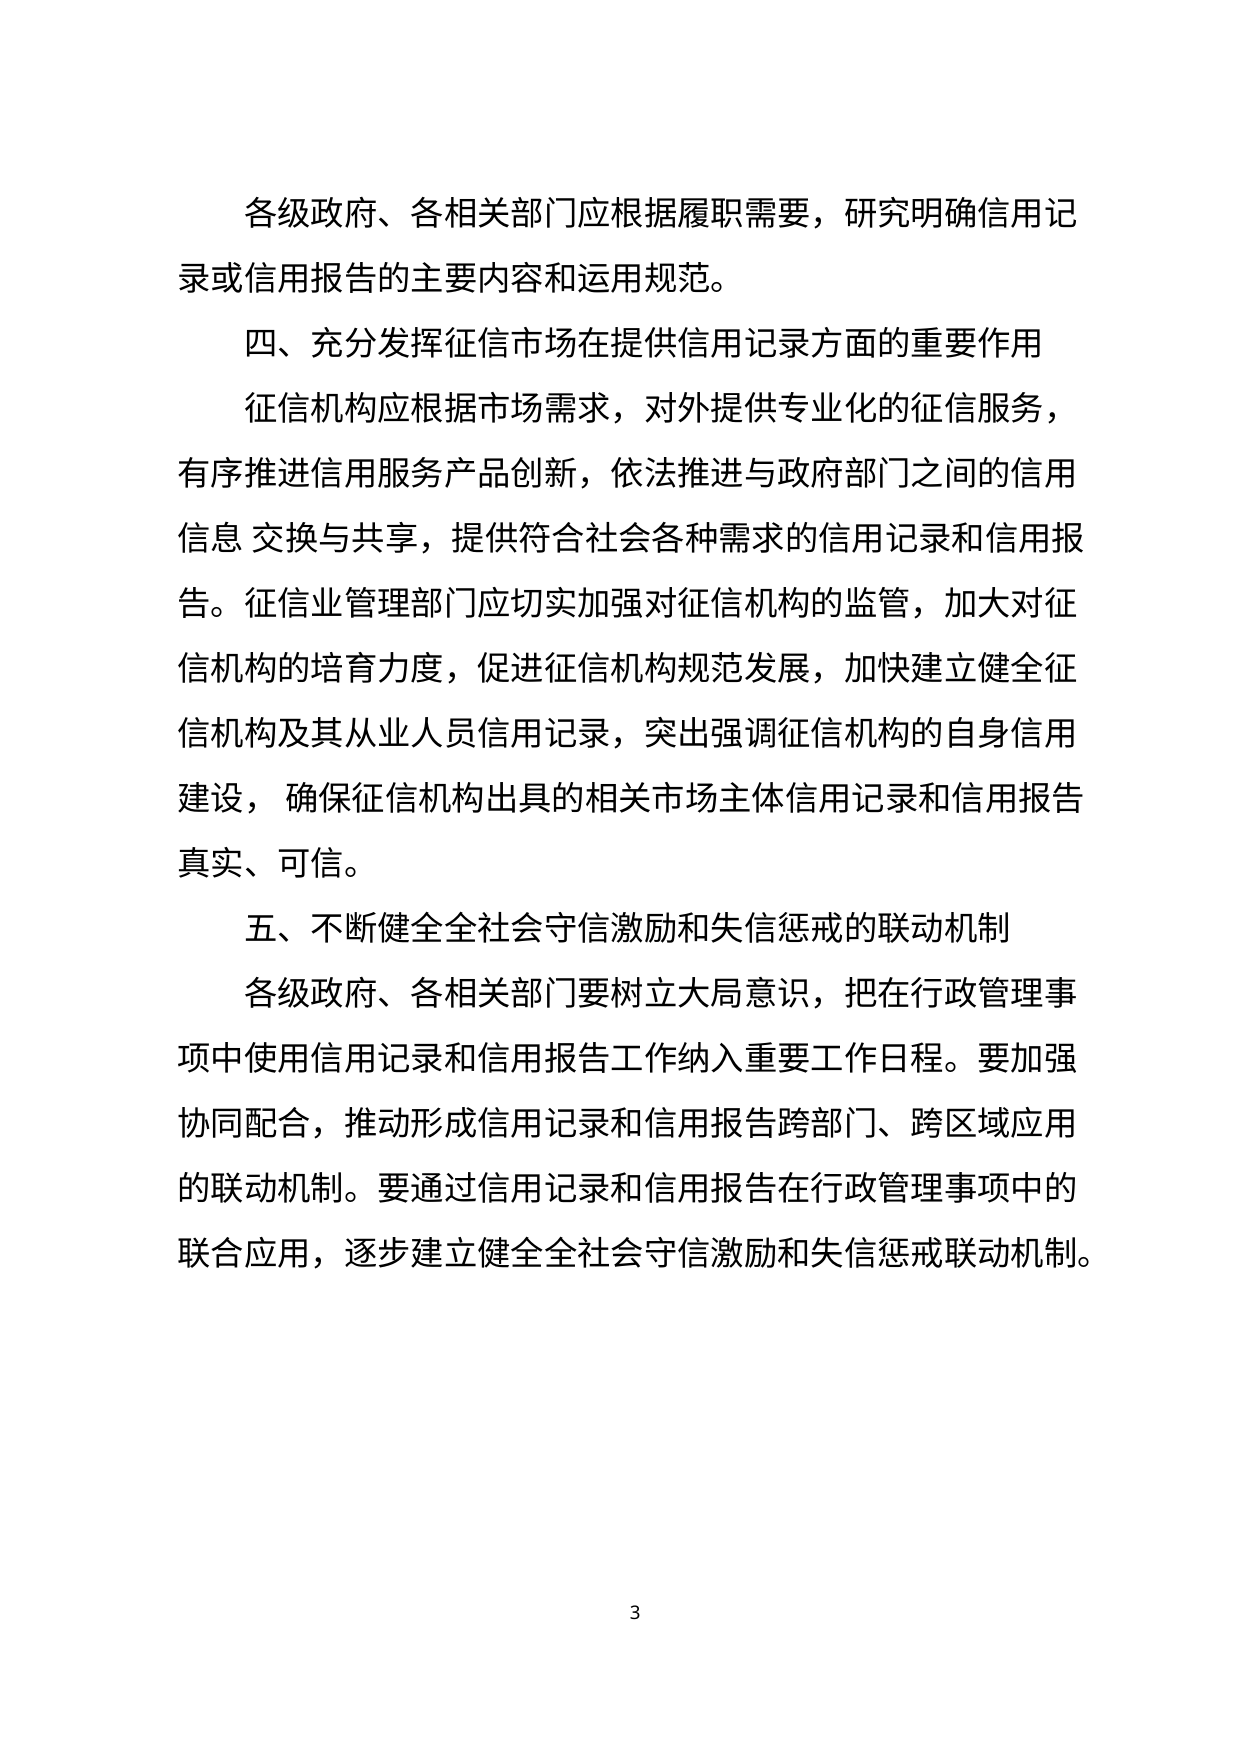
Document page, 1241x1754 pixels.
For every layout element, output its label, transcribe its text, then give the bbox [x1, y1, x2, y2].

text 各级政府、各相关部门要树立大局意识，把在行政管理事项中使用信用记录和信用报告工作纳入重要工作日程。要加强协同配合，推动形成信用记录和信用报告跨部门、跨区域应用的联动机制。要通过信用记录和信用报告在行政管理事项中的联合应用，逐步建立健全全社会守信激励和失信惩戒联动机制。 [177, 958, 1092, 1283]
text 四、充分发挥征信市场在提供信用记录方面的重要作用 [177, 308, 1092, 373]
text 五、不断健全全社会守信激励和失信惩戒的联动机制 [177, 893, 1092, 958]
text 各级政府、各相关部门应根据履职需要，研究明确信用记录或信用报告的主要内容和运用规范。 [177, 178, 1092, 308]
text 征信机构应根据市场需求，对外提供专业化的征信服务，有序推进信用服务产品创新，依法推进与政府部门之间的信用信息 交换与共享，提供符合社会各种需求的信用记录和信用报告。征信业管理部门应切实加强对征信机构的监管，加大对征信机构的培育力度，促进征信机构规范发展，加快建立健全征信机构及其从业人员信用记录，突出强调征信机构的自身信用建设， 确保征信机构出具的相关市场主体信用记录和信用报告真实、可信。 [177, 373, 1092, 893]
